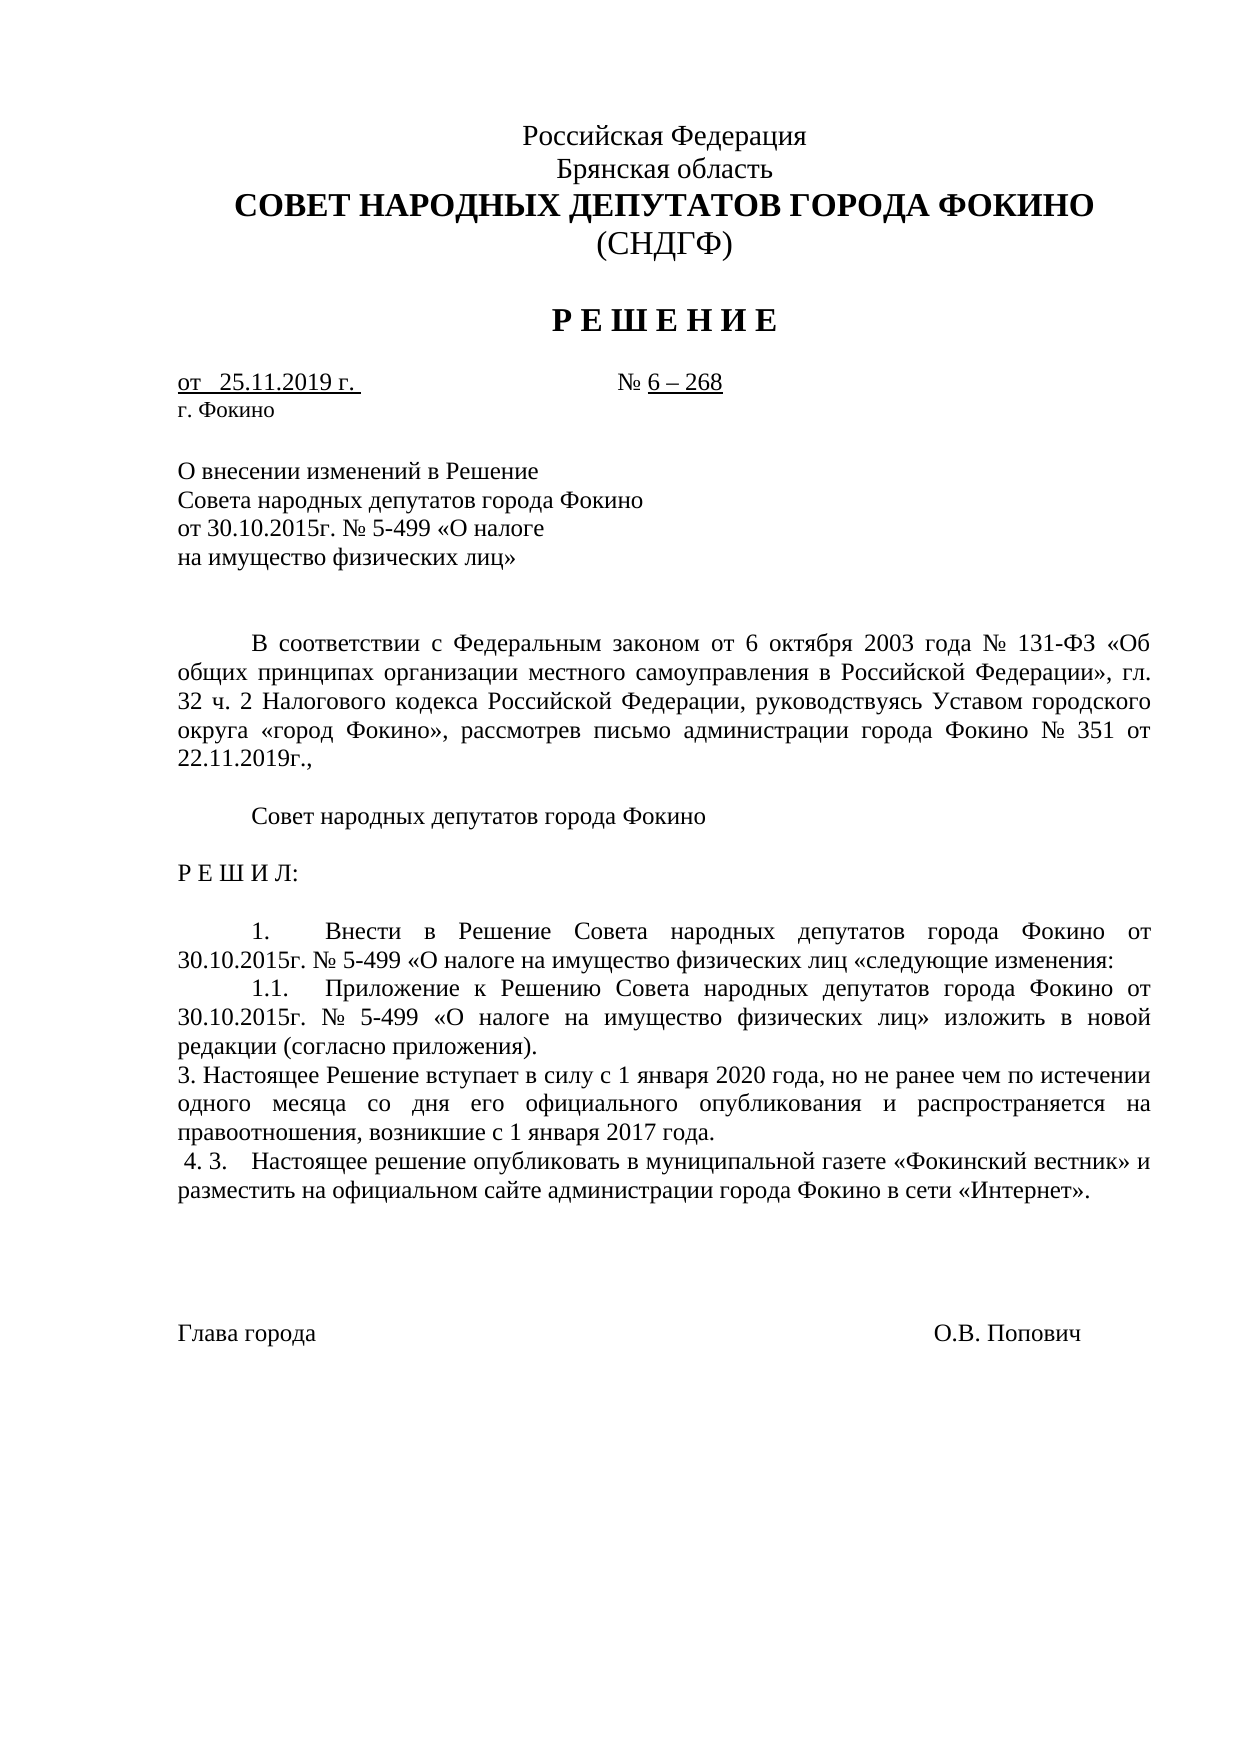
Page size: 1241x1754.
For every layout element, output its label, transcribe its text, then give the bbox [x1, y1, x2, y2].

text Российская Федерация [177, 118, 1152, 152]
text 1.1. Приложение к Решению Совета народных депутатов города Фокино от 30.10.2015г. № 5-499 «О налоге на имущество физических лиц» изложить в новой редакции (согласно приложения). [177, 973, 1152, 1060]
text Р Е Ш Е Н И Е [177, 300, 1152, 338]
text Совет народных депутатов города Фокино [177, 801, 1152, 830]
text В соответствии с Федеральным законом от 6 октября 2003 года № 131-ФЗ «Об общих принципах организации местного самоуправления в Российской Федерации», гл. 32 ч. 2 Налогового кодекса Российской Федерации, руководствуясь Уставом городского округа «город Фокино», рассмотрев письмо администрации города Фокино № 351 от 22.11.2019г., [177, 628, 1152, 772]
text Совета народных депутатов города Фокино [177, 485, 1109, 513]
text 1. Внести в Решение Совета народных депутатов города Фокино от 30.10.2015г. № 5-499 «О налоге на имущество физических лиц «следующие изменения: [177, 916, 1152, 973]
text 3. Настоящее Решение вступает в силу с 1 января 2020 года, но не ранее чем по истечении одного месяца со дня его официального опубликования и распространяется на правоотношения, возникшие с 1 января 2017 года. [177, 1060, 1152, 1146]
text Р Е Ш И Л: [177, 858, 1152, 887]
text от 25.11.2019 г. № 6 – 268 [177, 367, 1152, 396]
text г. Фокино [177, 396, 1152, 422]
text на имущество физических лиц» [177, 542, 1109, 571]
text Глава города О.В. Попович [177, 1318, 1152, 1347]
text (СНДГФ) [177, 223, 1152, 262]
text СОВЕТ НАРОДНЫХ ДЕПУТАТОВ ГОРОДА ФОКИНО [177, 185, 1152, 223]
text 4. 3. Настоящее решение опубликовать в муниципальной газете «Фокинский вестник» и разместить на официальном сайте администрации города Фокино в сети «Интернет». [177, 1146, 1152, 1203]
text О внесении изменений в Решение [177, 456, 1109, 485]
text от 30.10.2015г. № 5-499 «О налоге [177, 513, 1109, 542]
text Брянская область [177, 152, 1152, 185]
